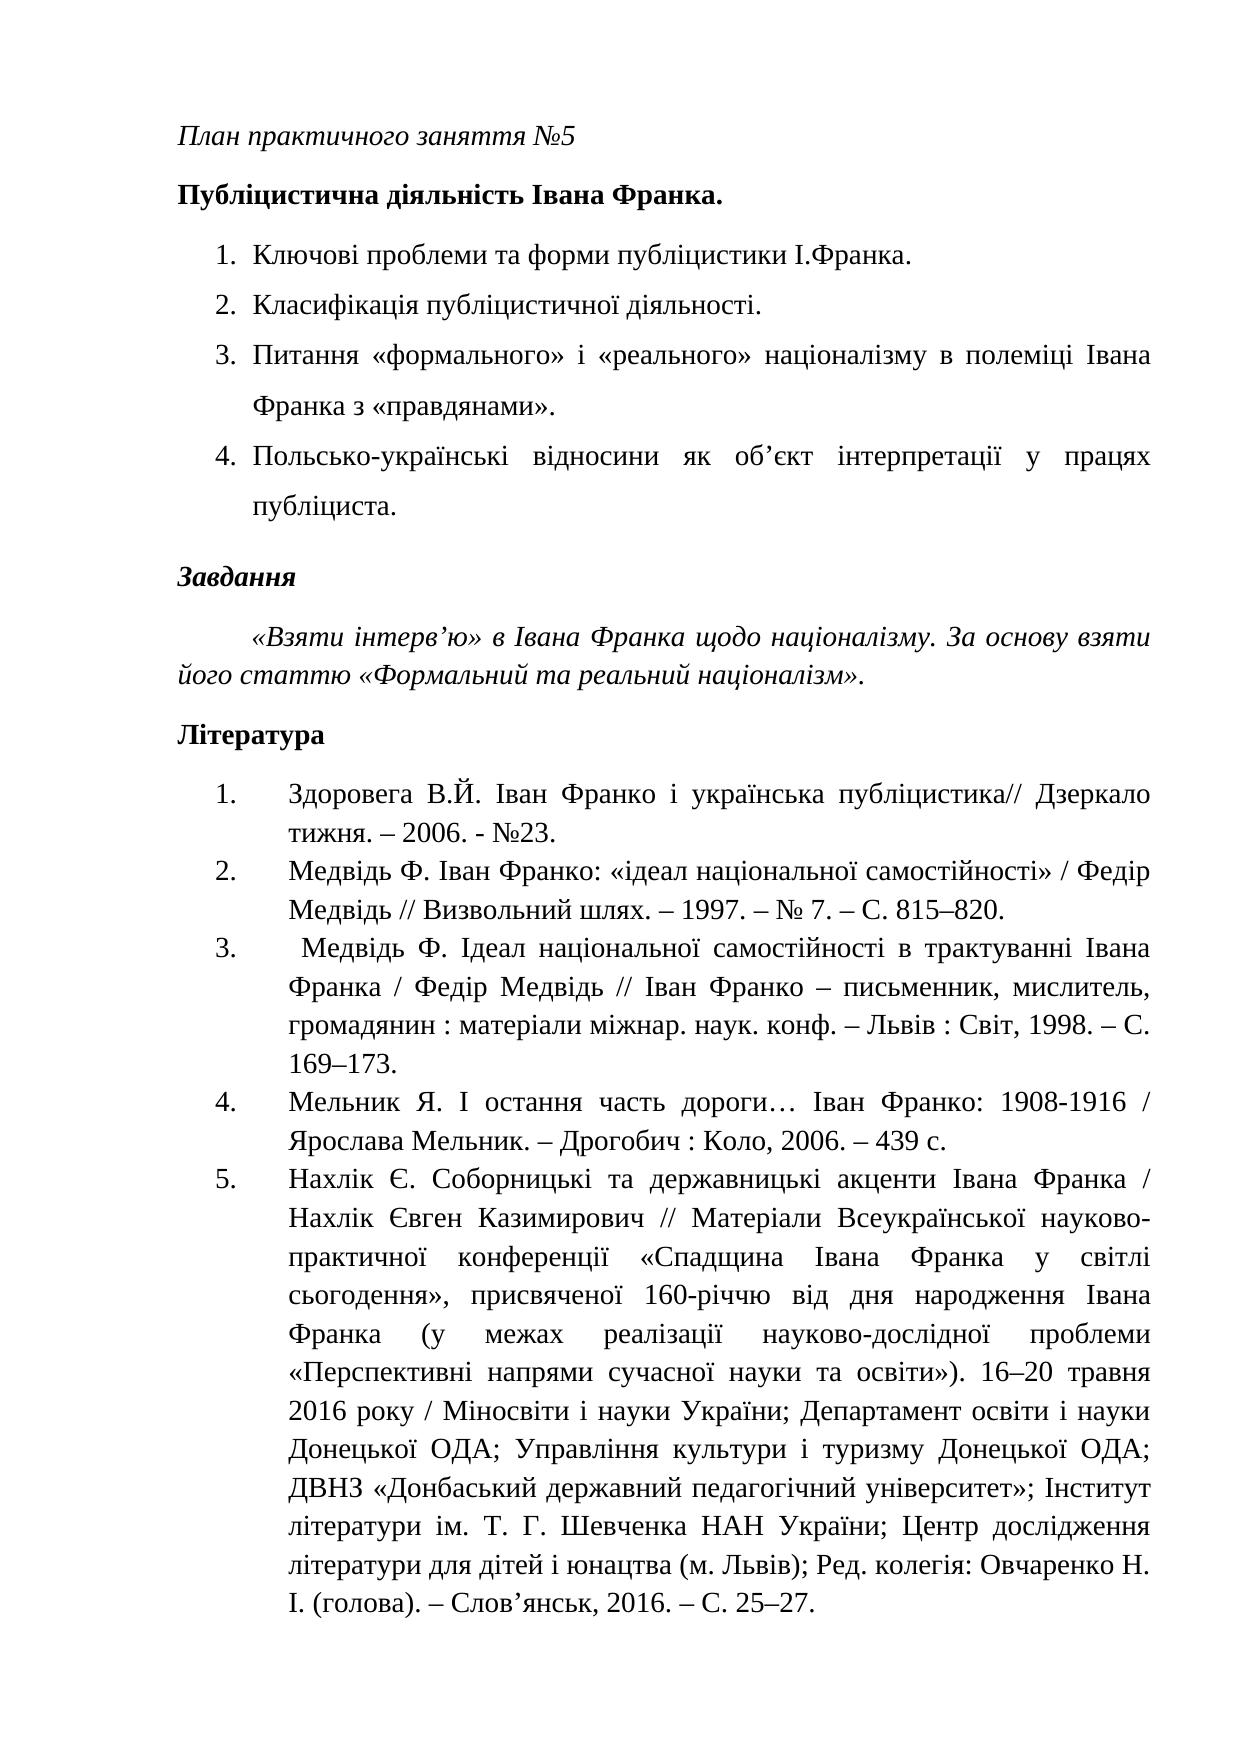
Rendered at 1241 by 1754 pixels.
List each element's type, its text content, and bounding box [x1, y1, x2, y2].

list Ключові проблеми та форми публіцистики І.Франка. [215, 237, 1152, 270]
list Мельник Я. І остання часть дороги… Іван Франко: 1908-1916 / Ярослава Мельник. – Дрогобич : Коло, 2006. – 439 с. [215, 1084, 1152, 1157]
text План практичного заняття №5 [177, 118, 1152, 152]
list Медвідь Ф. Іван Франко: «ідеал національної самостійності» / Федір Медвідь // Визвольний шлях. – 1997. – № 7. – С. 815–820. [215, 853, 1152, 925]
list Класифікація публіцистичної діяльності. [215, 287, 1152, 321]
list Польсько-українські відносини як об’єкт інтерпретації у працях публіциста. [215, 438, 1152, 522]
text «Взяти інтерв’ю» в Івана Франка щодо націоналізму. За основу взяти його статтю «Формальний та реальний націоналізм». [177, 619, 1152, 691]
text Публіцистична діяльність Івана Франка. [177, 177, 1152, 211]
list Нахлік Є. Соборницькі та державницькі акценти Івана Франка / Нахлік Євген Казимирович // Матеріали Всеукраїнської науково-практичної конференції «Спадщина Івана Франка у світлі сьогодення», присвяченої 160-річчю від дня народження Івана Франка (у межах реалізації науково-дослідної проблеми «Перспективні напрями сучасної науки та освіти»). 16–20 травня 2016 року / Міносвіти і науки України; Департамент освіти і науки Донецької ОДА; Управління культури і туризму Донецької ОДА; ДВНЗ «Донбаський державний педагогічний університет»; Інститут літератури ім. Т. Г. Шевченка НАН України; Центр дослідження літератури для дітей і юнацтва (м. Львів); Ред. колегія: Овчаренко Н. І. (голова). – Слов’янськ, 2016. – С. 25–27. [215, 1162, 1152, 1619]
list Медвідь Ф. Ідеал національної самостійності в трактуванні Івана Франка / Федір Медвідь // Іван Франко – письменник, мислитель, громадянин : матеріали міжнар. наук. конф. – Львів : Світ, 1998. – С. 169–173. [215, 930, 1152, 1079]
list Питання «формального» і «реального» націоналізму в полеміці Івана Франка з «правдянами». [215, 337, 1152, 421]
list Здоровега В.Й. Іван Франко і українська публіцистика// Дзеркало тижня. – 2006. - №23. [215, 776, 1152, 848]
text Література [177, 717, 1152, 750]
text Завдання [177, 559, 1152, 593]
